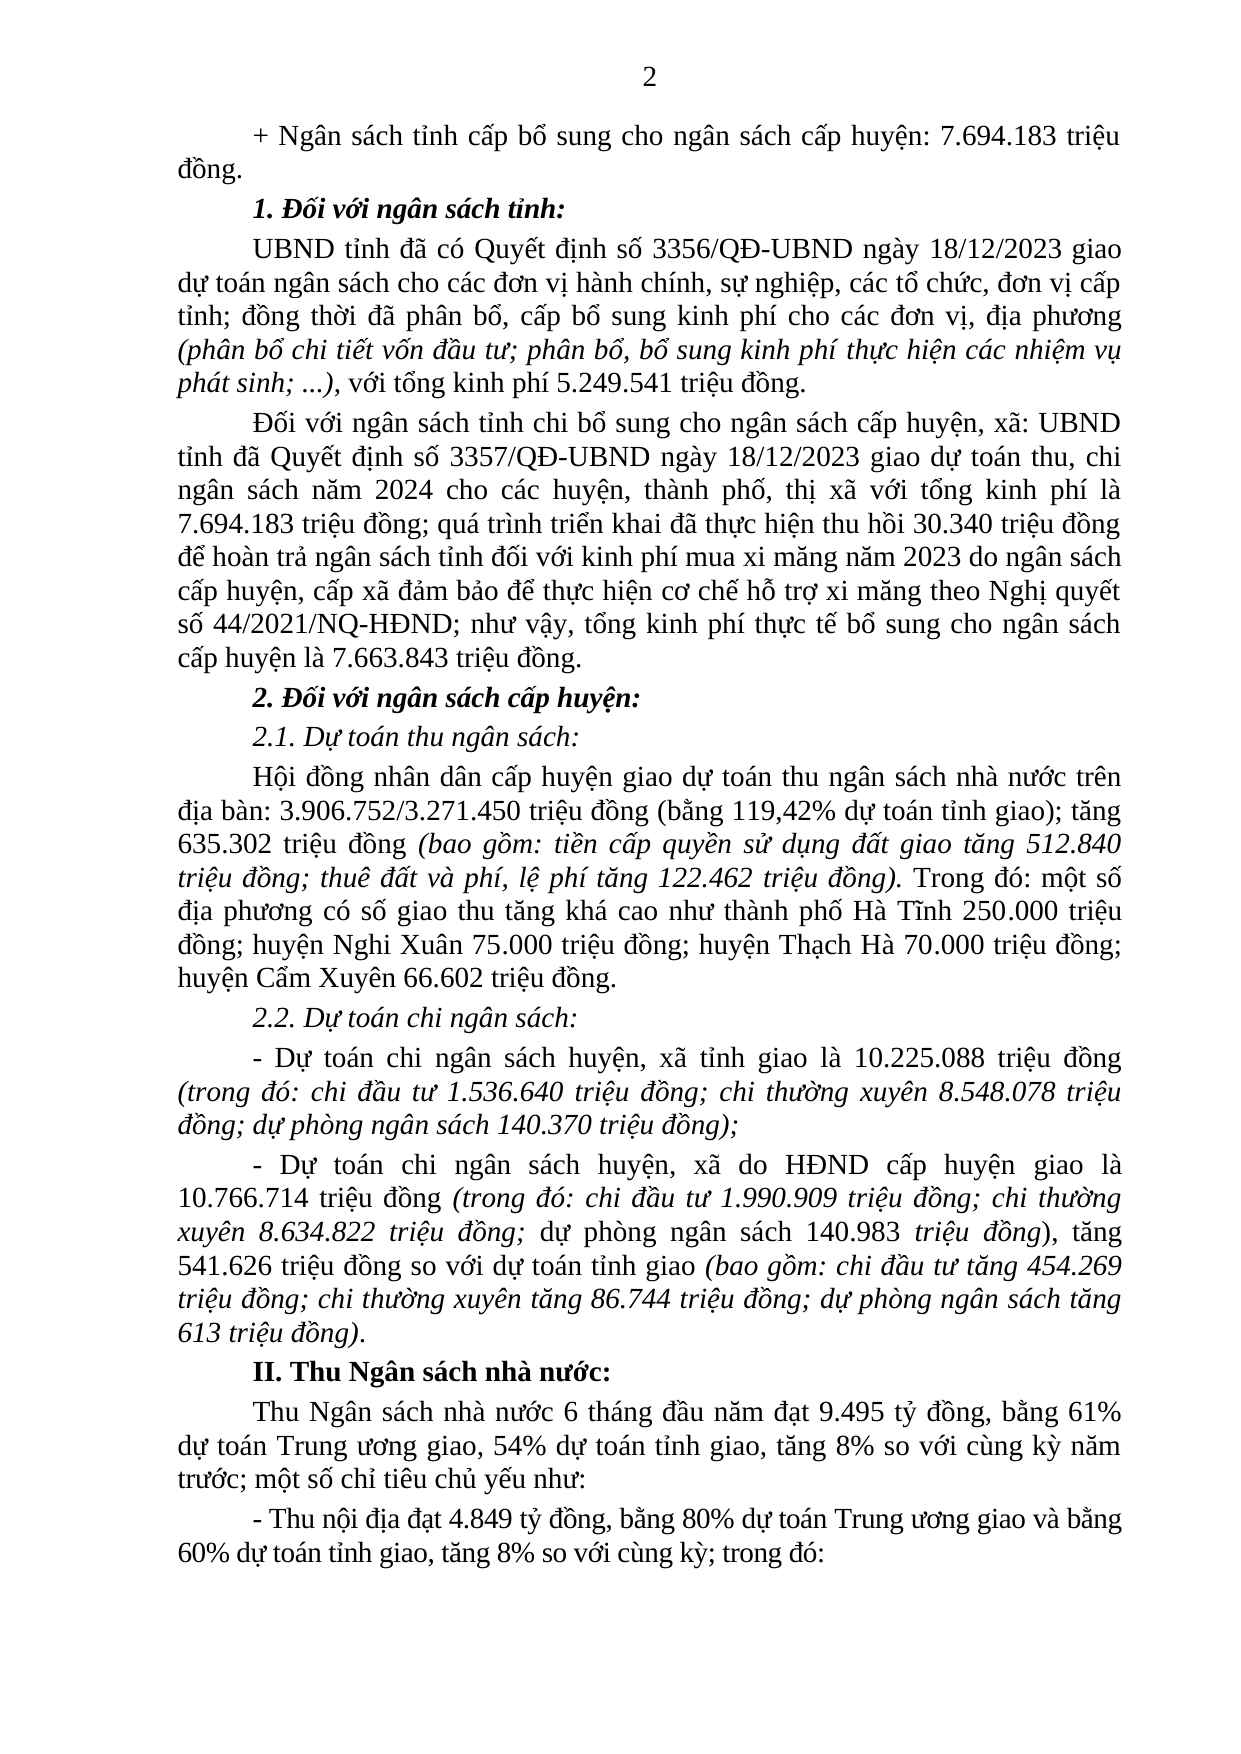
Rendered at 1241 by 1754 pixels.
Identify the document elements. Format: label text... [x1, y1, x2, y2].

text Hội đồng nhân dân cấp huyện giao dự toán thu ngân sách nhà nước trên địa bàn: 3.906.752/3.271.450 triệu đồng (bằng 119,42% dự toán tỉnh giao); tăng 635.302 triệu đồng (bao gồm: tiền cấp quyền sử dụng đất giao tăng 512.840 triệu đồng; thuê đất và phí, lệ phí tăng 122.462 triệu đồng). Trong đó: một số địa phương có số giao thu tăng khá cao như thành phố Hà Tĩnh 250.000 triệu đồng; huyện Nghi Xuân 75.000 triệu đồng; huyện Thạch Hà 70.000 triệu đồng; huyện Cẩm Xuyên 66.602 triệu đồng. [177, 759, 1122, 994]
text Thu Ngân sách nhà nước 6 tháng đầu năm đạt 9.495 tỷ đồng, bằng 61% dự toán Trung ương giao, 54% dự toán tỉnh giao, tăng 8% so với cùng kỳ năm trước; một số chỉ tiêu chủ yếu như: [177, 1394, 1122, 1495]
text UBND tỉnh đã có Quyết định số 3356/QĐ-UBND ngày 18/12/2023 giao dự toán ngân sách cho các đơn vị hành chính, sự nghiệp, các tổ chức, đơn vị cấp tỉnh; đồng thời đã phân bổ, cấp bổ sung kinh phí cho các đơn vị, địa phương (phân bổ chi tiết vốn đầu tư; phân bổ, bổ sung kinh phí thực hiện các nhiệm vụ phát sinh; ...), với tổng kinh phí 5.249.541 triệu đồng. [177, 231, 1122, 298]
text II. Thu Ngân sách nhà nước: [177, 1354, 1122, 1388]
text 1. Đối với ngân sách tỉnh: [177, 191, 1122, 225]
text - Dự toán chi ngân sách huyện, xã tỉnh giao là 10.225.088 triệu đồng (trong đó: chi đầu tư 1.536.640 triệu đồng; chi thường xuyên 8.548.078 triệu đồng; dự phòng ngân sách 140.370 triệu đồng); [177, 1040, 1122, 1141]
text Đối với ngân sách tỉnh chi bổ sung cho ngân sách cấp huyện, xã: UBND tỉnh đã Quyết định số 3357/QĐ-UBND ngày 18/12/2023 giao dự toán thu, chi ngân sách năm 2024 cho các huyện, thành phố, thị xã với tổng kinh phí là 7.694.183 triệu đồng; quá trình triển khai đã thực hiện thu hồi 30.340 triệu đồng để hoàn trả ngân sách tỉnh đối với kinh phí mua xi măng năm 2023 do ngân sách cấp huyện, cấp xã đảm bảo để thực hiện cơ chế hỗ trợ xi măng theo Nghị quyết số 44/2021/NQ-HĐND; như vậy, tổng kinh phí thực tế bổ sung cho ngân sách cấp huyện là 7.663.843 triệu đồng. [177, 405, 1122, 673]
text 2. Đối với ngân sách cấp huyện: [177, 680, 1122, 713]
text - Dự toán chi ngân sách huyện, xã do HĐND cấp huyện giao là 10.766.714 triệu đồng (trong đó: chi đầu tư 1.990.909 triệu đồng; chi thường xuyên 8.634.822 triệu đồng; dự phòng ngân sách 140.983 triệu đồng), tăng 541.626 triệu đồng so với dự toán tỉnh giao (bao gồm: chi đầu tư tăng 454.269 triệu đồng; chi thường xuyên tăng 86.744 triệu đồng; dự phòng ngân sách tăng 613 triệu đồng). [177, 1147, 1122, 1348]
text + Ngân sách tỉnh cấp bổ sung cho ngân sách cấp huyện: 7.694.183 triệu đồng. [177, 118, 1121, 185]
text 2.2. Dự toán chi ngân sách: [177, 1000, 1122, 1034]
text - Thu nội địa đạt 4.849 tỷ đồng, bằng 80% dự toán Trung ương giao và bằng 60% dự toán tỉnh giao, tăng 8% so với cùng kỳ; trong đó: [177, 1501, 1122, 1568]
text 2.1. Dự toán thu ngân sách: [177, 719, 1122, 753]
text UBND tỉnh đã có Quyết định số 3356/QĐ-UBND ngày 18/12/2023 giao dự toán ngân sách cho các đơn vị hành chính, sự nghiệp, các tổ chức, đơn vị cấp tỉnh; đồng thời đã phân bổ, cấp bổ sung kinh phí cho các đơn vị, địa phương (phân bổ chi tiết vốn đầu tư; phân bổ, bổ sung kinh phí thực hiện các nhiệm vụ phát sinh; ...), với tổng kinh phí 5.249.541 triệu đồng. [177, 298, 1122, 399]
